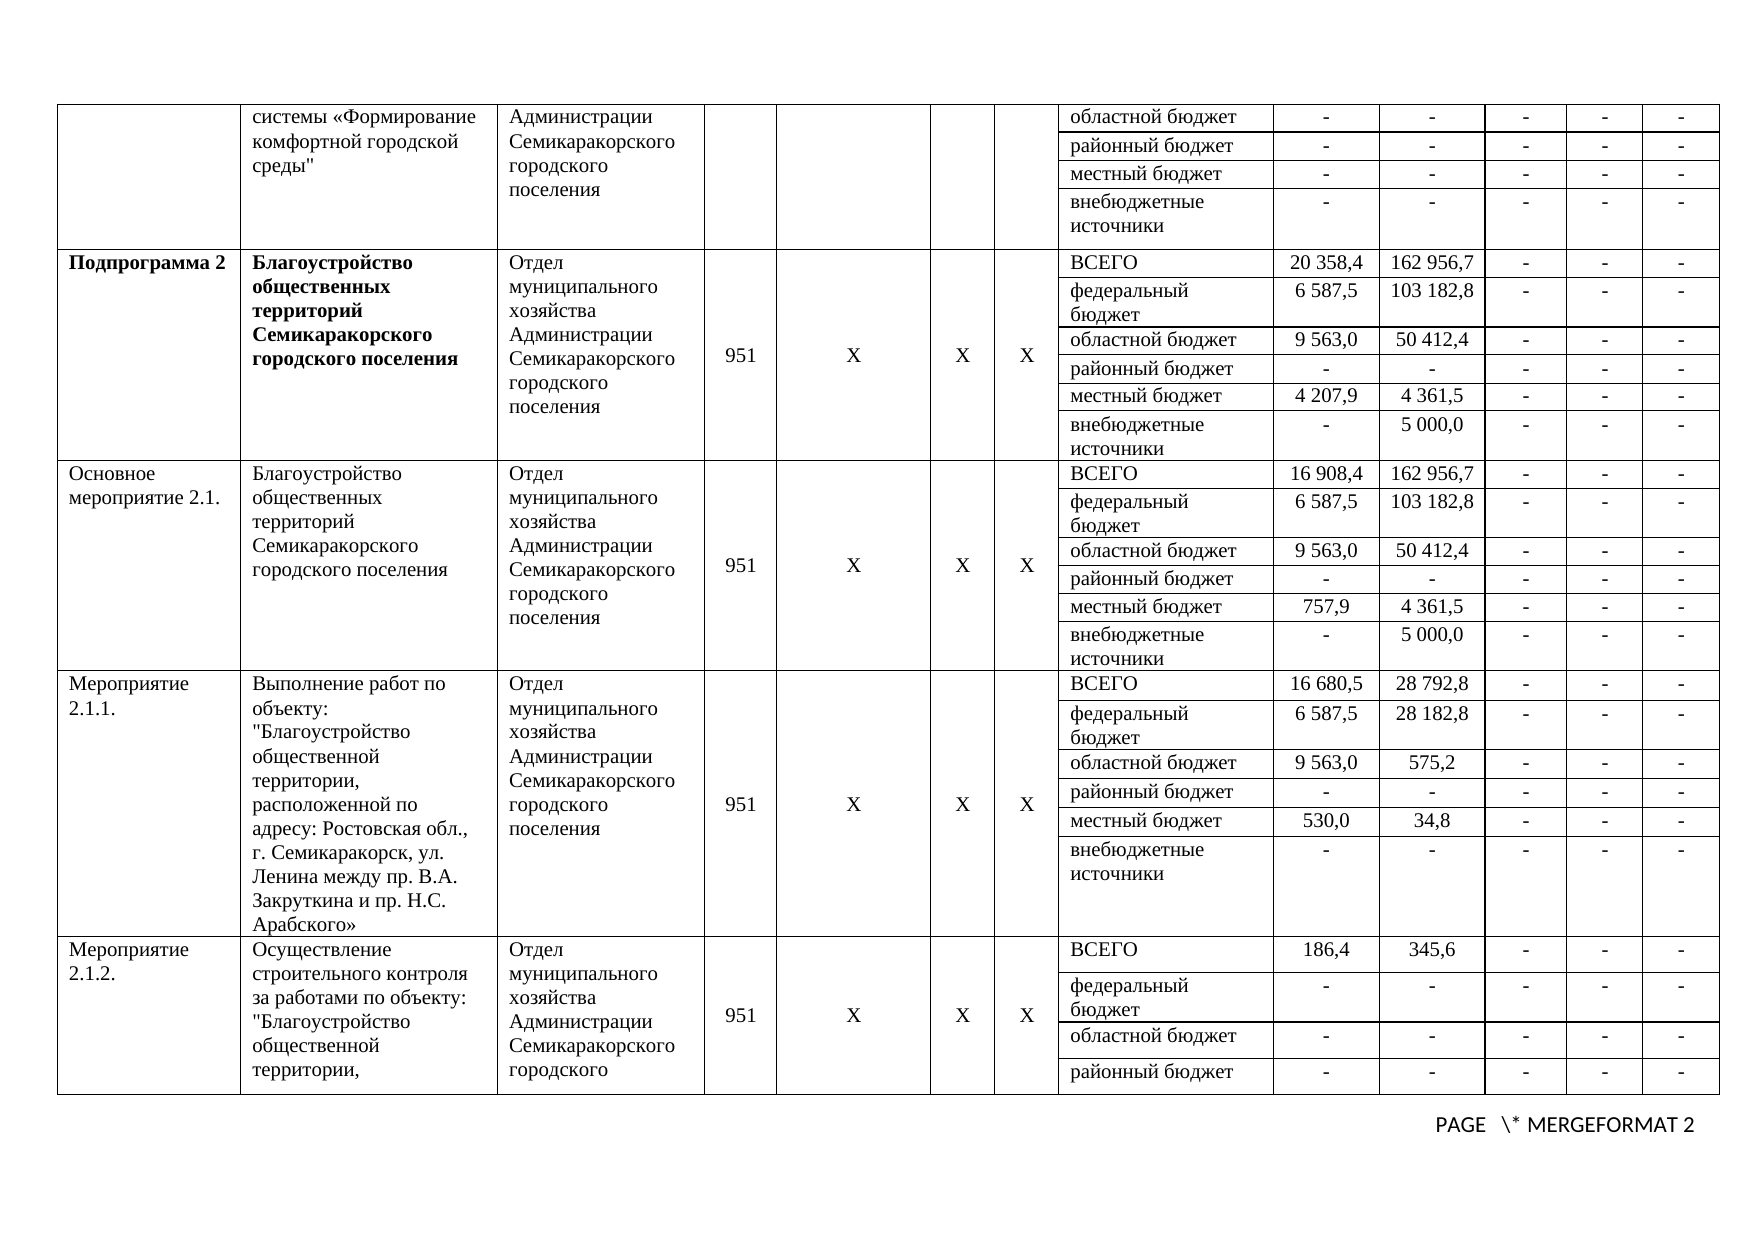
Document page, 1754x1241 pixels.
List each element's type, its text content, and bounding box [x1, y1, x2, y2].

table_cell - [1274, 566, 1379, 593]
table_cell - [1567, 461, 1642, 488]
table_cell внебюджетные источники [1059, 189, 1273, 249]
table_cell - [1567, 355, 1642, 382]
table_cell - [1486, 701, 1566, 749]
table_cell - [1567, 750, 1642, 778]
table_cell - [1380, 189, 1484, 249]
table_cell внебюджетные источники [1059, 622, 1273, 670]
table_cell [498, 250, 704, 459]
table_cell районный бюджет [1059, 1059, 1273, 1093]
table_cell Х [995, 250, 1058, 459]
table_cell Подпрограмма 2 [58, 250, 240, 459]
table_cell - [1380, 161, 1484, 187]
table_cell 951 [705, 250, 776, 459]
table_cell - [1380, 779, 1484, 807]
table_cell - [1643, 937, 1719, 972]
table_cell - [1643, 411, 1719, 459]
table_cell - [1380, 1023, 1484, 1057]
table_cell 162 956,7 [1380, 250, 1484, 277]
table_cell Х [931, 671, 994, 936]
table_cell - [1643, 1059, 1719, 1093]
table_cell районный бюджет [1059, 779, 1273, 807]
table_cell 4 361,5 [1380, 384, 1484, 410]
table_cell - [1486, 250, 1566, 277]
table_cell - [1643, 973, 1719, 1021]
table_cell Отдел муниципального хозяйства Администрации Семикаракорского городского поселения [498, 461, 704, 670]
table_cell - [1380, 1059, 1484, 1093]
table_cell - [1567, 779, 1642, 807]
table_cell - [1567, 1059, 1642, 1093]
table_cell районный бюджет [1059, 566, 1273, 593]
table_cell - [1643, 538, 1719, 565]
table_cell - [1567, 489, 1642, 537]
table_cell Х [777, 461, 930, 670]
table_cell областной бюджет [1059, 750, 1273, 778]
table_cell - [1567, 384, 1642, 410]
table_cell ВСЕГО [1059, 250, 1273, 277]
table_cell местный бюджет [1059, 161, 1273, 187]
table_cell - [1486, 750, 1566, 778]
table_cell 16 908,4 [1274, 461, 1379, 488]
table_cell ВСЕГО [1059, 671, 1273, 699]
table_cell 757,9 [1274, 594, 1379, 621]
table_cell федеральный бюджет [1059, 489, 1273, 537]
table_cell - [1567, 594, 1642, 621]
table_cell - [1486, 937, 1566, 972]
table_cell - [1486, 1023, 1566, 1057]
table_cell - [1274, 973, 1379, 1021]
table_cell Основное мероприятие 2.1. [58, 461, 240, 670]
table_cell ВСЕГО [1059, 937, 1273, 972]
table_cell 4 207,9 [1274, 384, 1379, 410]
table_cell Отдел муниципального хозяйства Администрации Семикаракорского городского поселения [498, 671, 704, 936]
table_cell - [1643, 105, 1719, 131]
table_cell Осуществление строительного контроля за работами по объекту: "Благоустройство общественной территории, расположенной по адресу: Ростовская обл., г. Семикаракорск, ул. Ленина между пр. В.А. Закруткина и пр. Н.С. Арабского» [241, 937, 497, 1093]
table_cell - [1567, 973, 1642, 1021]
table_cell 5 000,0 [1380, 622, 1484, 670]
table_cell 16 680,5 [1274, 671, 1379, 699]
table_cell - [1643, 328, 1719, 354]
table_cell - [1274, 837, 1379, 936]
table_cell - [1486, 594, 1566, 621]
table_cell - [1643, 622, 1719, 670]
table_cell 103 182,8 [1380, 278, 1484, 326]
table_cell - [1274, 355, 1379, 382]
table_cell - [1643, 489, 1719, 537]
table_cell - [1567, 1023, 1642, 1057]
table_cell внебюджетные источники [1059, 837, 1273, 936]
table_cell - [1486, 355, 1566, 382]
table_cell 6 587,5 [1274, 278, 1379, 326]
table_cell - [1643, 133, 1719, 159]
table_cell 34,8 [1380, 808, 1484, 836]
table_cell 6 587,5 [1274, 489, 1379, 537]
table_cell - [1643, 161, 1719, 187]
table_cell - [1567, 161, 1642, 187]
table_cell - [1274, 622, 1379, 670]
table_cell 345,6 [1380, 937, 1484, 972]
table_cell 4 361,5 [1380, 594, 1484, 621]
table_cell - [1486, 133, 1566, 159]
table_cell - [1643, 837, 1719, 936]
table_cell - [1486, 411, 1566, 459]
table_cell - [1643, 671, 1719, 699]
table_cell - [1567, 133, 1642, 159]
table_cell федеральный бюджет [1059, 278, 1273, 326]
table_cell 9 563,0 [1274, 328, 1379, 354]
table_cell Мероприятие 2.1.1. [58, 671, 240, 936]
table_cell - [1567, 278, 1642, 326]
table_cell - [1274, 1023, 1379, 1057]
table_cell 575,2 [1380, 750, 1484, 778]
table_cell - [1567, 808, 1642, 836]
table_cell - [1486, 671, 1566, 699]
table_cell - [1643, 566, 1719, 593]
table_cell Х [995, 671, 1058, 936]
table_cell Х [931, 461, 994, 670]
table_cell - [1643, 594, 1719, 621]
table_cell Мероприятие 2.1.2. [58, 937, 240, 1093]
table_cell Благоустройство общественных территорий Семикаракорского городского поселения [241, 461, 497, 670]
table_cell 50 412,4 [1380, 538, 1484, 565]
table_cell - [1274, 105, 1379, 131]
table_cell местный бюджет [1059, 384, 1273, 410]
table_cell - [1643, 701, 1719, 749]
table_cell - [1380, 355, 1484, 382]
table_cell - [1643, 189, 1719, 249]
table_cell - [1567, 328, 1642, 354]
table_cell областной бюджет [1059, 1023, 1273, 1057]
table_cell - [1643, 355, 1719, 382]
table_cell Х [995, 461, 1058, 670]
table_cell - [1486, 837, 1566, 936]
table_cell - [1380, 105, 1484, 131]
table_cell 9 563,0 [1274, 538, 1379, 565]
table_cell федеральный бюджет [1059, 973, 1273, 1021]
table_cell 951 [705, 461, 776, 670]
table_cell - [1567, 671, 1642, 699]
table_cell - [1486, 278, 1566, 326]
table_cell 28 792,8 [1380, 671, 1484, 699]
table_cell областной бюджет [1059, 538, 1273, 565]
table_cell - [1486, 328, 1566, 354]
table_cell - [1486, 189, 1566, 249]
table_cell - [1567, 189, 1642, 249]
table_cell федеральный бюджет [1059, 701, 1273, 749]
table_cell Х [995, 937, 1058, 1093]
table_cell Выполнение работ по объекту: "Благоустройство общественной территории, расположенной по адресу: Ростовская обл., г. Семикаракорск, ул. Ленина между пр. В.А. Закруткина и пр. Н.С. Арабского» [241, 671, 497, 936]
table_cell 9 563,0 [1274, 750, 1379, 778]
table_cell - [1486, 1059, 1566, 1093]
table_cell - [1274, 1059, 1379, 1093]
table_cell - [1274, 161, 1379, 187]
table_cell внебюджетные источники [1059, 411, 1273, 459]
table_cell - [1567, 701, 1642, 749]
table_cell 28 182,8 [1380, 701, 1484, 749]
table_cell - [1567, 411, 1642, 459]
table_cell Х [777, 250, 930, 459]
table_cell Х [777, 671, 930, 936]
table_cell - [1380, 133, 1484, 159]
table_cell - [1643, 779, 1719, 807]
table_cell - [1567, 837, 1642, 936]
table_cell - [1486, 622, 1566, 670]
table_cell - [1643, 1023, 1719, 1057]
table_cell - [1643, 278, 1719, 326]
table_cell - [1567, 250, 1642, 277]
table_cell - [1567, 105, 1642, 131]
table_cell - [1567, 937, 1642, 972]
table_cell - [1486, 161, 1566, 187]
table_cell 103 182,8 [1380, 489, 1484, 537]
table_cell 951 [705, 937, 776, 1093]
table_cell районный бюджет [1059, 133, 1273, 159]
table_cell 50 412,4 [1380, 328, 1484, 354]
table_cell - [1486, 105, 1566, 131]
table_cell Благоустройство общественных территорий Семикаракорского городского поселения [241, 250, 497, 459]
table_cell 6 587,5 [1274, 701, 1379, 749]
table_cell 530,0 [1274, 808, 1379, 836]
table_cell районный бюджет [1059, 355, 1273, 382]
table_cell - [1567, 566, 1642, 593]
table_cell - [1486, 538, 1566, 565]
table_cell - [1274, 189, 1379, 249]
table_cell - [1380, 973, 1484, 1021]
table_cell - [1486, 973, 1566, 1021]
table_cell - [1486, 461, 1566, 488]
table_cell 5 000,0 [1380, 411, 1484, 459]
table_cell - [1274, 411, 1379, 459]
table_cell - [1643, 384, 1719, 410]
table_cell 162 956,7 [1380, 461, 1484, 488]
table_cell - [1486, 384, 1566, 410]
table_cell Х [931, 250, 994, 459]
table_cell - [1486, 779, 1566, 807]
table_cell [498, 937, 704, 1093]
table_cell - [1380, 837, 1484, 936]
table_cell местный бюджет [1059, 594, 1273, 621]
table_cell 951 [705, 671, 776, 936]
table_cell областной бюджет [1059, 105, 1273, 131]
table_cell областной бюджет [1059, 328, 1273, 354]
table_cell - [1486, 489, 1566, 537]
table_cell - [1643, 461, 1719, 488]
table_cell - [1643, 750, 1719, 778]
table_cell - [1643, 808, 1719, 836]
table_cell Х [931, 937, 994, 1093]
table_cell - [1274, 779, 1379, 807]
table_cell ВСЕГО [1059, 461, 1273, 488]
table_cell - [1274, 133, 1379, 159]
table_cell - [1380, 566, 1484, 593]
table_cell - [1486, 566, 1566, 593]
table_cell Х [777, 937, 930, 1093]
table_cell 20 358,4 [1274, 250, 1379, 277]
table_cell - [1567, 622, 1642, 670]
table_cell местный бюджет [1059, 808, 1273, 836]
table_cell - [1486, 808, 1566, 836]
table_cell - [1643, 250, 1719, 277]
table_cell 186,4 [1274, 937, 1379, 972]
table_cell - [1567, 538, 1642, 565]
